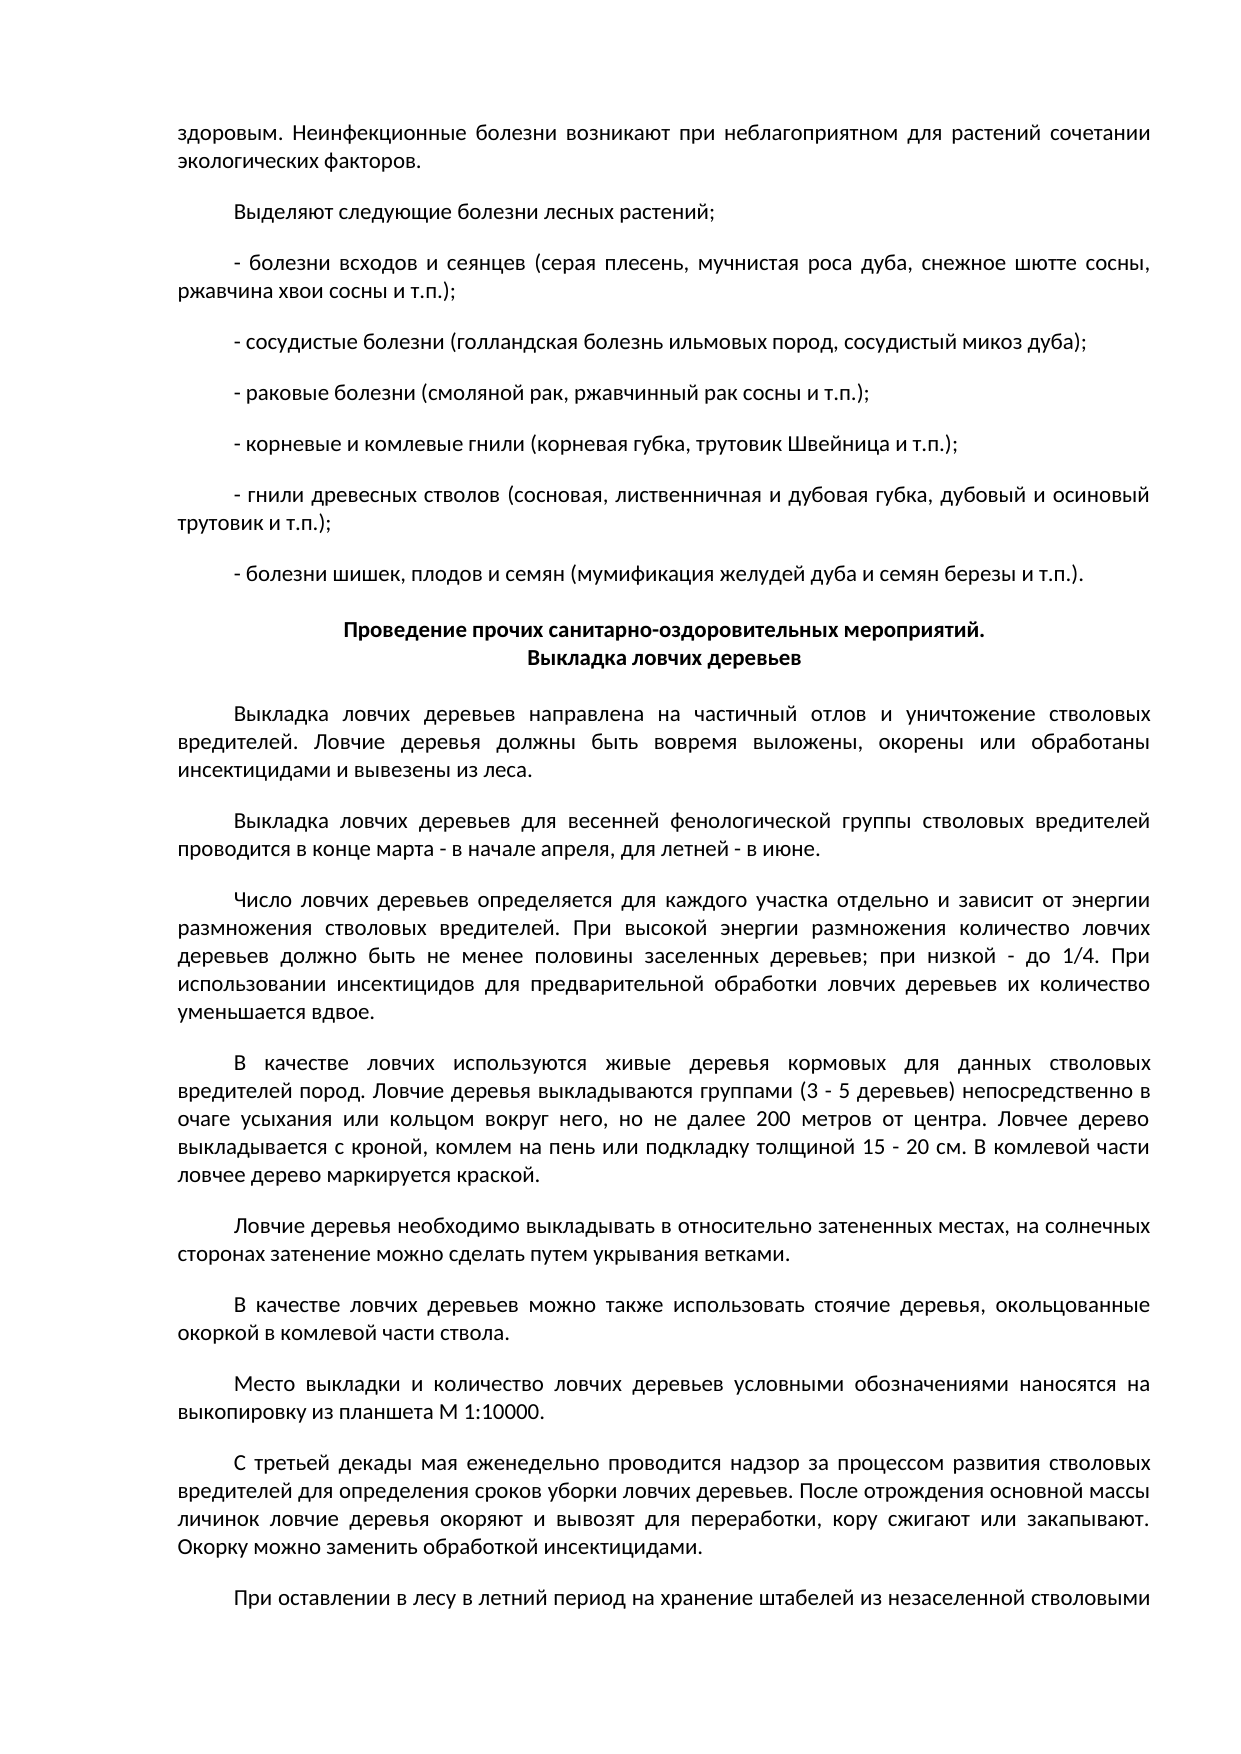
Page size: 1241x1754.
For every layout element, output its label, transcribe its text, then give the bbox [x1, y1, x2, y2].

text - корневые и комлевые гнили (корневая губка, трутовик Швейница и т.п.); [177, 429, 1152, 457]
text В качестве ловчих деревьев можно также использовать стоячие деревья, окольцованные окоркой в комлевой части ствола. [177, 1290, 1152, 1346]
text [177, 1583, 1152, 1611]
text Место выкладки и количество ловчих деревьев условными обозначениями наносятся на выкопировку из планшета М 1:10000. [177, 1369, 1152, 1425]
text Выкладка ловчих деревьев направлена на частичный отлов и уничтожение стволовых вредителей. Ловчие деревья должны быть вовремя выложены, окорены или обработаны инсектицидами и вывезены из леса. [177, 699, 1152, 783]
text Выкладка ловчих деревьев для весенней фенологической группы стволовых вредителей проводится в конце марта - в начале апреля, для летней - в июне. [177, 806, 1152, 862]
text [177, 118, 1152, 174]
text В качестве ловчих используются живые деревья кормовых для данных стволовых вредителей пород. Ловчие деревья выкладываются группами (3 - 5 деревьев) непосредственно в очаге усыхания или кольцом вокруг него, но не далее 200 метров от центра. Ловчее дерево выкладывается с кроной, комлем на пень или подкладку толщиной 15 - 20 см. В комлевой части ловчее дерево маркируется краской. [177, 1048, 1152, 1188]
text Число ловчих деревьев определяется для каждого участка отдельно и зависит от энергии размножения стволовых вредителей. При высокой энергии размножения количество ловчих деревьев должно быть не менее половины заселенных деревьев; при низкой - до 1/4. При использовании инсектицидов для предварительной обработки ловчих деревьев их количество уменьшается вдвое. [177, 885, 1152, 1025]
text - болезни шишек, плодов и семян (мумификация желудей дуба и семян березы и т.п.). [177, 559, 1152, 587]
text - гнили древесных стволов (сосновая, лиственничная и дубовая губка, дубовый и осиновый трутовик и т.п.); [177, 480, 1152, 536]
text - сосудистые болезни (голландская болезнь ильмовых пород, сосудистый микоз дуба); [177, 327, 1152, 355]
text Выделяют следующие болезни лесных растений; [177, 197, 1152, 225]
text С третьей декады мая еженедельно проводится надзор за процессом развития стволовых вредителей для определения сроков уборки ловчих деревьев. После отрождения основной массы личинок ловчие деревья окоряют и вывозят для переработки, кору сжигают или закапывают. Окорку можно заменить обработкой инсектицидами. [177, 1448, 1152, 1560]
title Проведение прочих санитарно-оздоровительных мероприятий. [177, 615, 1152, 643]
text - болезни всходов и сеянцев (серая плесень, мучнистая роса дуба, снежное шютте сосны, ржавчина хвои сосны и т.п.); [177, 248, 1152, 304]
text - раковые болезни (смоляной рак, ржавчинный рак сосны и т.п.); [177, 378, 1152, 406]
title Выкладка ловчих деревьев [177, 643, 1152, 671]
text Ловчие деревья необходимо выкладывать в относительно затененных местах, на солнечных сторонах затенение можно сделать путем укрывания ветками. [177, 1211, 1152, 1267]
